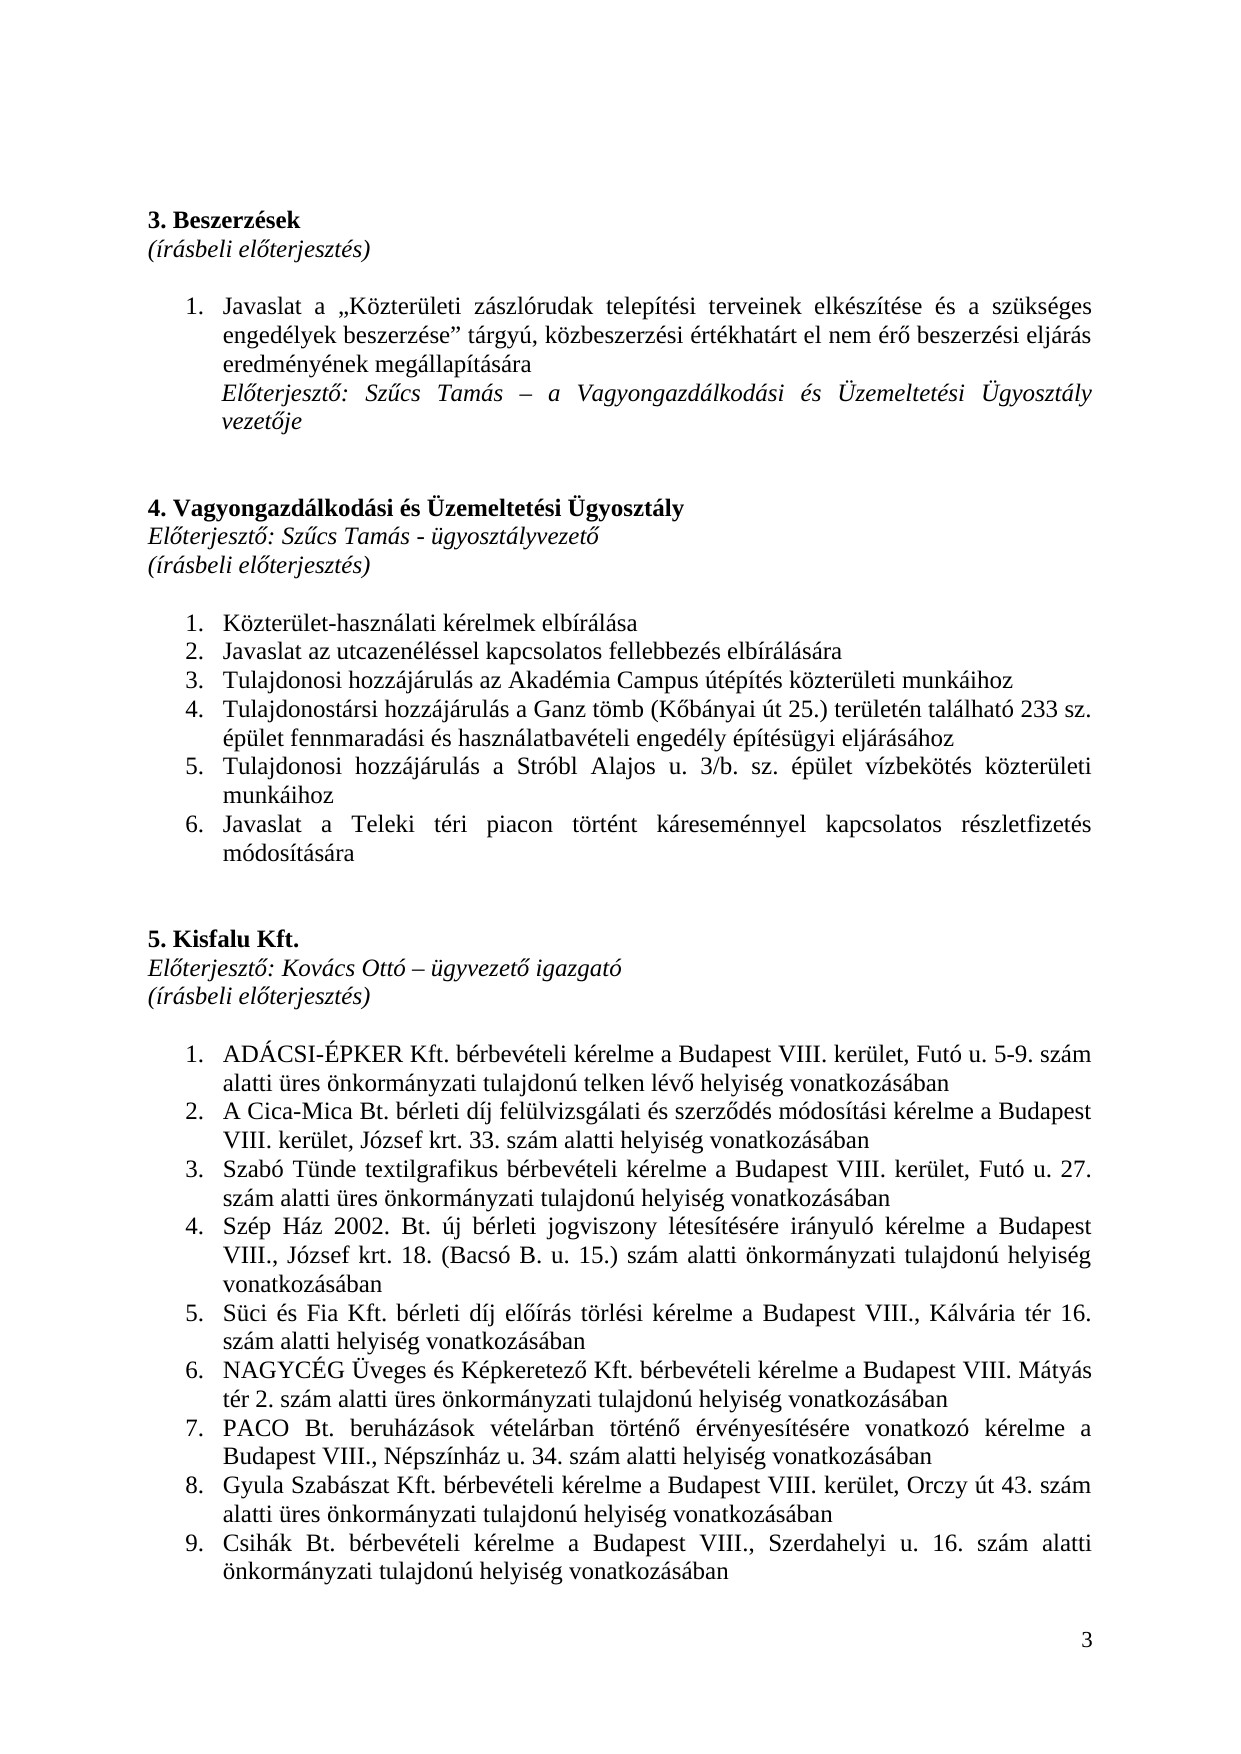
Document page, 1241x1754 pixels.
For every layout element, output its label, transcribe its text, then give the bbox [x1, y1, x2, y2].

list ADÁCSI-ÉPKER Kft. bérbevételi kérelme a Budapest VIII. kerület, Futó u. 5-9. szám alatti üres önkormányzati tulajdonú telken lévő helyiség vonatkozásában [185, 1039, 1093, 1096]
list Közterület-használati kérelmek elbírálása [185, 608, 1093, 636]
text Előterjesztő: Kovács Ottó – ügyvezető igazgató [148, 953, 1093, 981]
list PACO Bt. beruházások vételárban történő érvényesítésére vonatkozó kérelme a Budapest VIII., Népszínház u. 34. szám alatti helyiség vonatkozásában [185, 1413, 1093, 1470]
text (írásbeli előterjesztés) [148, 550, 1093, 579]
list Javaslat az utcazenéléssel kapcsolatos fellebbezés elbírálására [185, 636, 1093, 665]
list Szabó Tünde textilgrafikus bérbevételi kérelme a Budapest VIII. kerület, Futó u. 27. szám alatti üres önkormányzati tulajdonú helyiség vonatkozásában [185, 1154, 1093, 1211]
text Előterjesztő: Szűcs Tamás - ügyosztályvezető [148, 521, 1093, 550]
list Tulajdonosi hozzájárulás az Akadémia Campus útépítés közterületi munkáihoz [185, 665, 1093, 694]
text Előterjesztő: Szűcs Tamás – a Vagyongazdálkodási és Üzemeltetési Ügyosztály vezetője [221, 378, 1093, 435]
list NAGYCÉG Üveges és Képkeretező Kft. bérbevételi kérelme a Budapest VIII. Mátyás tér 2. szám alatti üres önkormányzati tulajdonú helyiség vonatkozásában [185, 1355, 1093, 1413]
list Tulajdonosi hozzájárulás a Stróbl Alajos u. 3/b. sz. épület vízbekötés közterületi munkáihoz [185, 751, 1093, 809]
list Süci és Fia Kft. bérleti díj előírás törlési kérelme a Budapest VIII., Kálvária tér 16. szám alatti helyiség vonatkozásában [185, 1298, 1093, 1355]
list Szép Ház 2002. Bt. új bérleti jogviszony létesítésére irányuló kérelme a Budapest VIII., József krt. 18. (Bacsó B. u. 15.) szám alatti önkormányzati tulajdonú helyiség vonatkozásában [185, 1211, 1093, 1298]
list Javaslat a Teleki téri piacon történt káreseménnyel kapcsolatos részletfizetés módosítására [185, 809, 1093, 866]
list Gyula Szabászat Kft. bérbevételi kérelme a Budapest VIII. kerület, Orczy út 43. szám alatti üres önkormányzati tulajdonú helyiség vonatkozásában [185, 1470, 1093, 1528]
text (írásbeli előterjesztés) [148, 981, 1093, 1010]
list Csihák Bt. bérbevételi kérelme a Budapest VIII., Szerdahelyi u. 16. szám alatti önkormányzati tulajdonú helyiség vonatkozásában [185, 1528, 1093, 1585]
list A Cica-Mica Bt. bérleti díj felülvizsgálati és szerződés módosítási kérelme a Budapest VIII. kerület, József krt. 33. szám alatti helyiség vonatkozásában [185, 1096, 1093, 1154]
text (írásbeli előterjesztés) [148, 234, 1093, 263]
text 5. Kisfalu Kft. [148, 924, 1093, 953]
list Javaslat a „Közterületi zászlórudak telepítési terveinek elkészítése és a szükséges engedélyek beszerzése” tárgyú, közbeszerzési értékhatárt el nem érő beszerzési eljárás eredményének megállapítására [185, 291, 1093, 378]
text 3. Beszerzések [148, 205, 1093, 234]
list Tulajdonostársi hozzájárulás a Ganz tömb (Kőbányai út 25.) területén található 233 sz. épület fennmaradási és használatbavételi engedély építésügyi eljárásához [185, 694, 1093, 751]
text 4. Vagyongazdálkodási és Üzemeltetési Ügyosztály [148, 493, 1093, 521]
